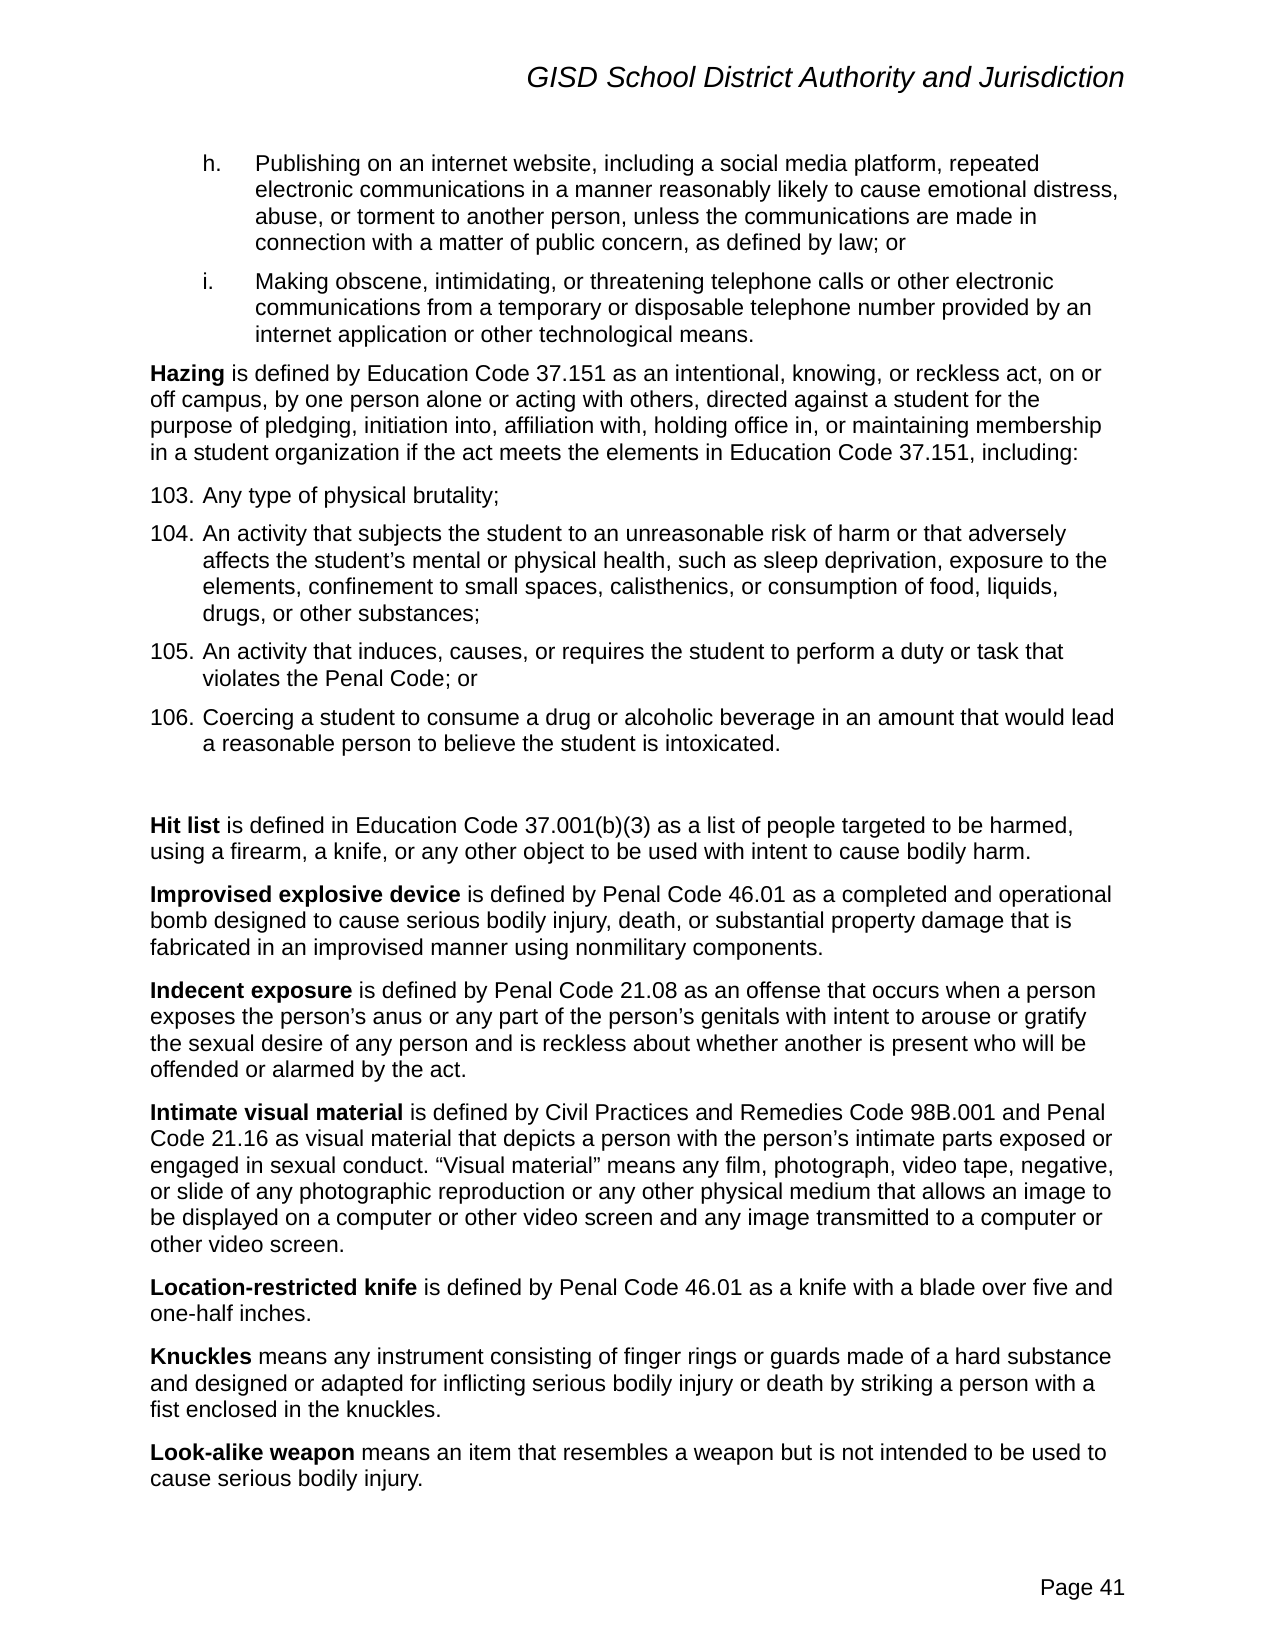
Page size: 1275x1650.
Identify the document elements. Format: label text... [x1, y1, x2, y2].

text Improvised explosive device is defined by Penal Code 46.01 as a completed and operational bomb designed to cause serious bodily injury, death, or substantial property damage that is fabricated in an improvised manner using nonmilitary components. [150, 881, 1125, 960]
text Location-restricted knife is defined by Penal Code 46.01 as a knife with a blade over five and one-half inches. [150, 1274, 1125, 1326]
list Coercing a student to consume a drug or alcoholic beverage in an amount that would lead a reasonable person to believe the student is intoxicated. [150, 703, 1125, 756]
text Indecent exposure is defined by Penal Code 21.08 as an offense that occurs when a person exposes the person’s anus or any part of the person’s genitals with intent to arouse or gratify the sexual desire of any person and is reckless about whether another is present who will be offended or alarmed by the act. [150, 977, 1125, 1082]
text Hit list is defined in Education Code 37.001(b)(3) as a list of people targeted to be harmed, using a firearm, a knife, or any other object to be used with intent to cause bodily harm. [150, 812, 1125, 864]
list An activity that subjects the student to an unreasonable risk of harm or that adversely affects the student’s mental or physical health, such as sleep deprivation, exposure to the elements, confinement to small spaces, calisthenics, or consumption of food, liquids, drugs, or other substances; [150, 520, 1125, 626]
list Publishing on an internet website, including a social media platform, repeated electronic communications in a manner reasonably likely to cause emotional distress, abuse, or torment to another person, unless the communications are made in connection with a matter of public concern, as defined by law; or [202, 150, 1125, 255]
text Hazing is defined by Education Code 37.151 as an intentional, knowing, or reckless act, on or off campus, by one person alone or acting with others, directed against a student for the purpose of pledging, initiation into, affiliation with, holding office in, or maintaining membership in a student organization if the act meets the elements in Education Code 37.151, including: [150, 359, 1125, 465]
text Intimate visual material is defined by Civil Practices and Remedies Code 98B.001 and Penal Code 21.16 as visual material that depicts a person with the person’s intimate parts exposed or engaged in sexual conduct. “Visual material” means any film, photograph, video tape, negative, or slide of any photographic reproduction or any other physical medium that allows an image to be displayed on a computer or other video screen and any image transmitted to a computer or other video screen. [150, 1099, 1125, 1257]
list Making obscene, intimidating, or threatening telephone calls or other electronic communications from a temporary or disposable telephone number provided by an internet application or other technological means. [202, 268, 1125, 347]
list Any type of physical brutality; [150, 482, 1125, 508]
text Look-alike weapon means an item that resembles a weapon but is not intended to be used to cause serious bodily injury. [150, 1439, 1125, 1492]
list An activity that induces, causes, or requires the student to perform a duty or task that violates the Penal Code; or [150, 638, 1125, 691]
text Knuckles means any instrument consisting of finger rings or guards made of a hard substance and designed or adapted for inflicting serious bodily injury or death by striking a person with a fist enclosed in the knuckles. [150, 1343, 1125, 1422]
